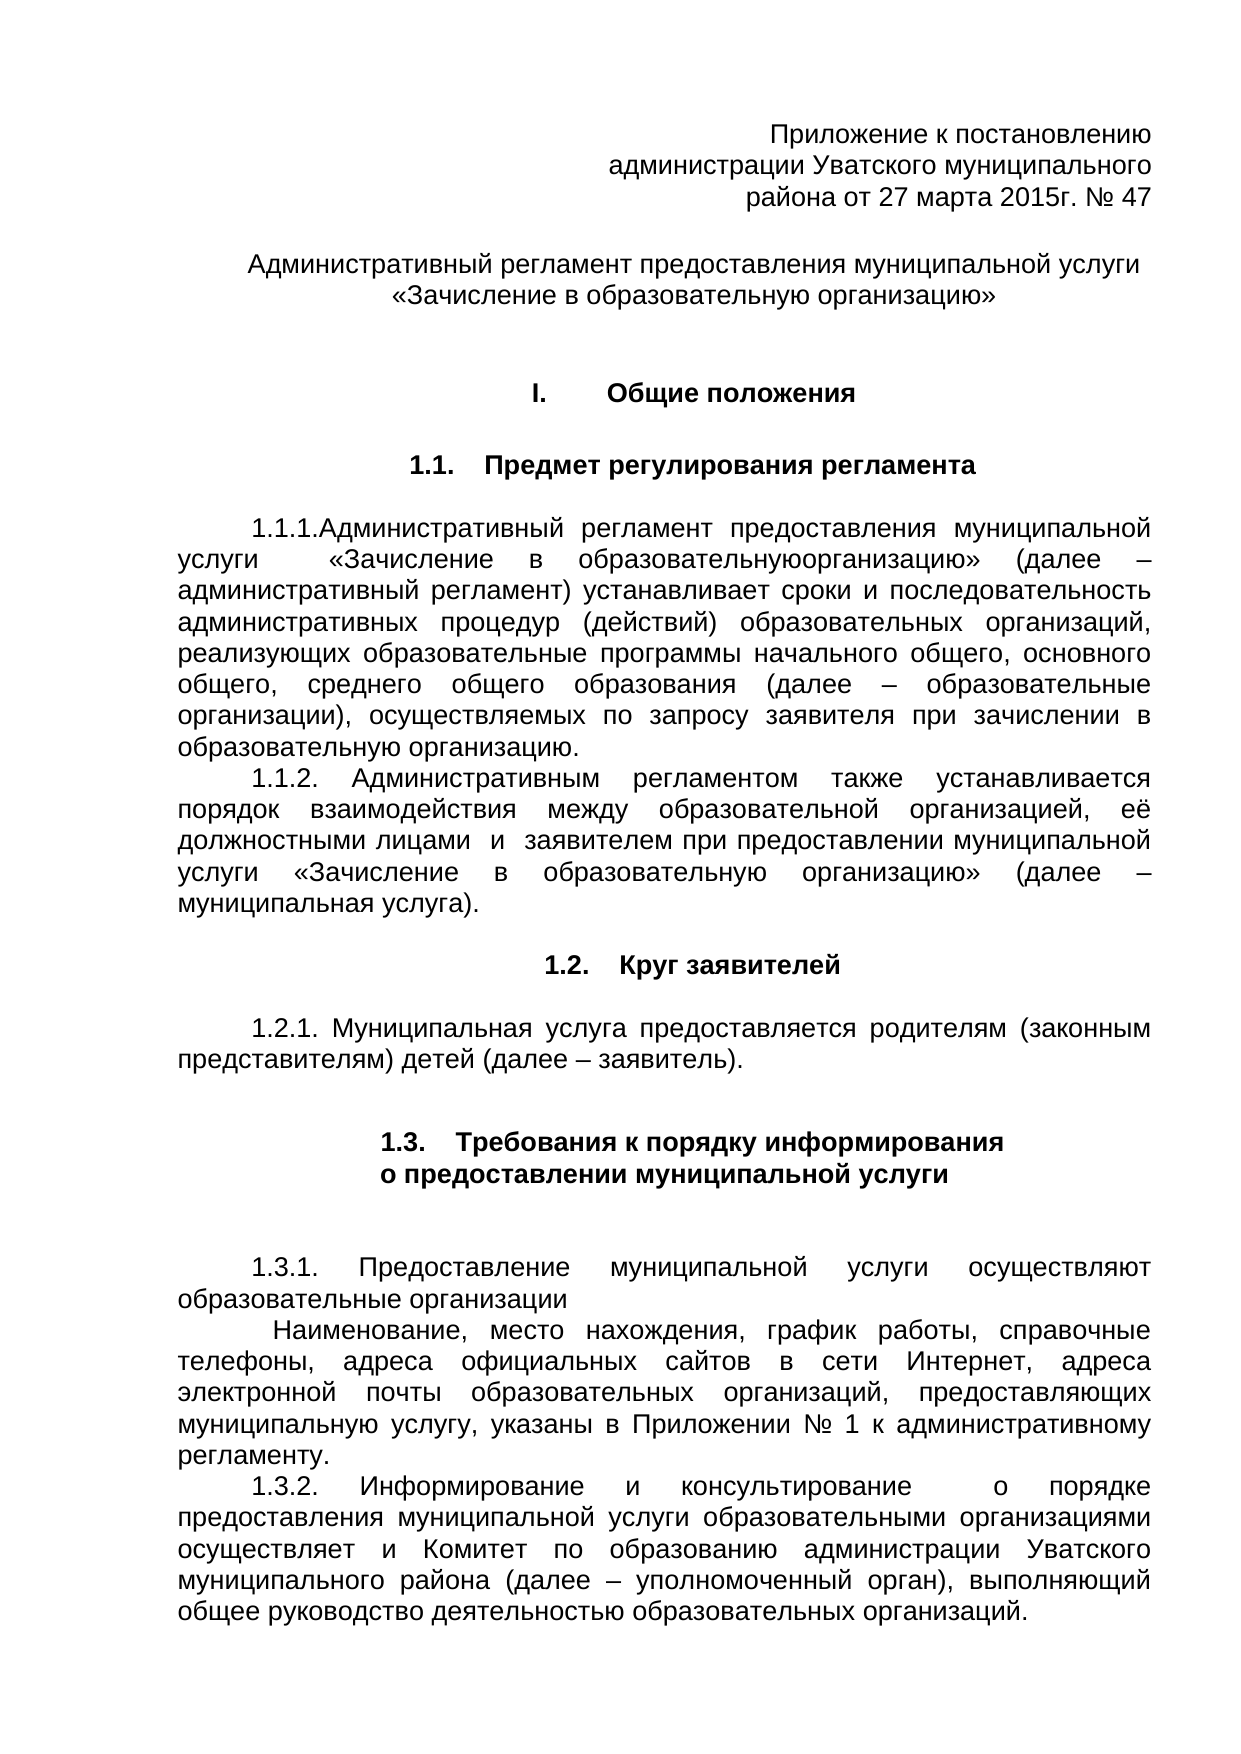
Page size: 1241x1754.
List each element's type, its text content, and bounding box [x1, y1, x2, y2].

text 1.1.2. Административным регламентом также устанавливается порядок взаимодействия между образовательной организацией, её должностными лицами и заявителем при предоставлении муниципальной услуги «Зачисление в образовательную организацию» (далее – муниципальная услуга). [177, 762, 1152, 918]
text о предоставлении муниципальной услуги [177, 1158, 1152, 1189]
text 1.2.1. Муниципальная услуга предоставляется родителям (законным представителям) детей (далее – заявитель). [177, 1012, 1152, 1074]
text «Зачисление в образовательную организацию» [177, 279, 1152, 310]
text Наименование, место нахождения, график работы, справочные телефоны, адреса официальных сайтов в сети Интернет, адреса электронной почты образовательных организаций, предоставляющих муниципальную услугу, указаны в Приложении № 1 к административному регламенту. [177, 1314, 1152, 1470]
list Общие положения [236, 377, 1152, 409]
text 1.1.1.Административный регламент предоставления муниципальной услуги «Зачисление в образовательнуюорганизацию» (далее – административный регламент) устанавливает сроки и последовательность административных процедур (действий) образовательных организаций, реализующих образовательные программы начального общего, основного общего, среднего общего образования (далее – образовательные организации), осуществляемых по запросу заявителя при зачислении в образовательную организацию. [177, 512, 1152, 762]
list Требования к порядку информирования [233, 1126, 1152, 1158]
list Круг заявителей [233, 949, 1152, 981]
text администрации Уватского муниципального [177, 149, 1152, 181]
text района от 27 марта 2015г. № 47 [177, 181, 1152, 212]
text Приложение к постановлению [177, 118, 1152, 149]
list Предмет регулирования регламента [233, 449, 1152, 481]
text Административный регламент предоставления муниципальной услуги [177, 248, 1152, 279]
text 1.3.2. Информирование и консультирование о порядке предоставления муниципальной услуги образовательными организациями осуществляет и Комитет по образованию администрации Уватского муниципального района (далее – уполномоченный орган), выполняющий общее руководство деятельностью образовательных организаций. [177, 1470, 1152, 1626]
text 1.3.1. Предоставление муниципальной услуги осуществляют образовательные организации [177, 1251, 1152, 1314]
